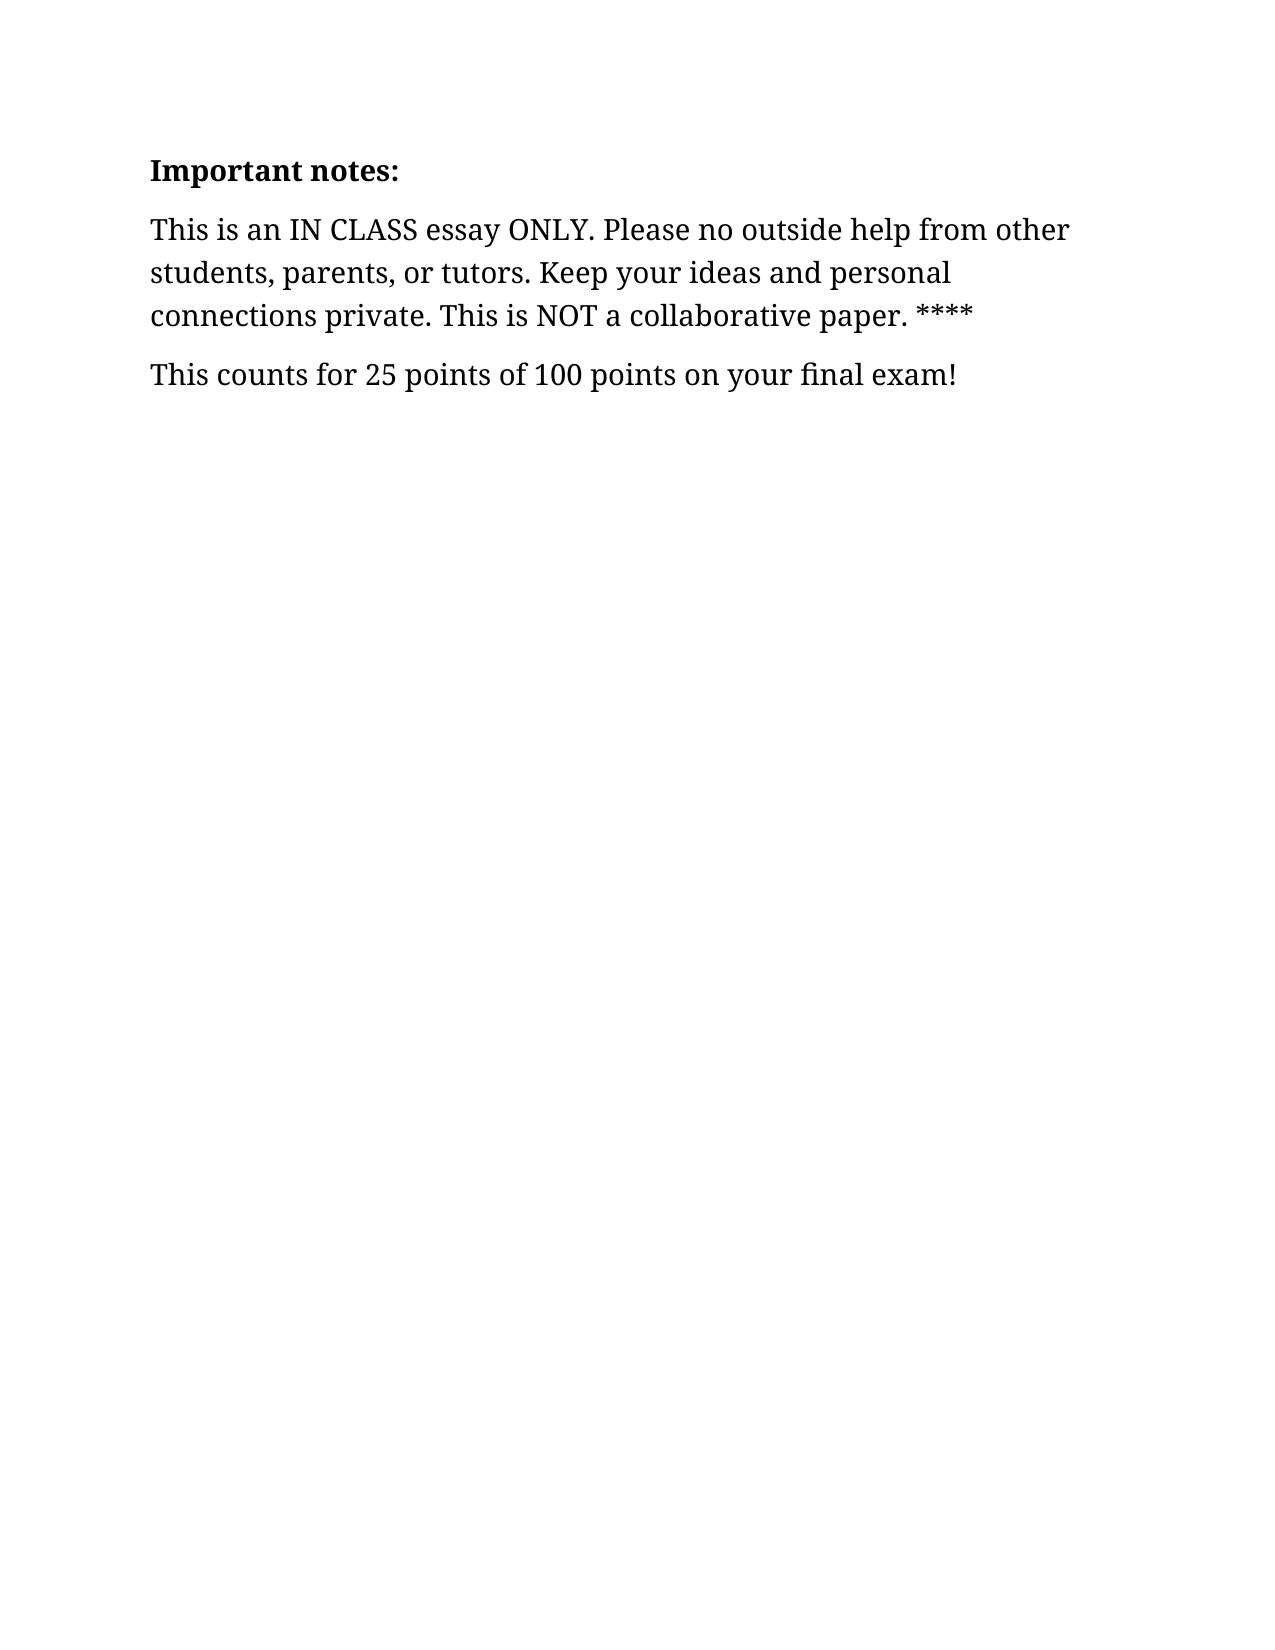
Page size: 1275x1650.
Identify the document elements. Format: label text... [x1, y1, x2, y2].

text This is an IN CLASS essay ONLY. Please no outside help from other students, parents, or tutors. Keep your ideas and personal connections private. This is NOT a collaborative paper. **** [150, 209, 1125, 335]
text This counts for 25 points of 100 points on your final exam! [150, 354, 1125, 394]
text Important notes: [150, 150, 1125, 190]
